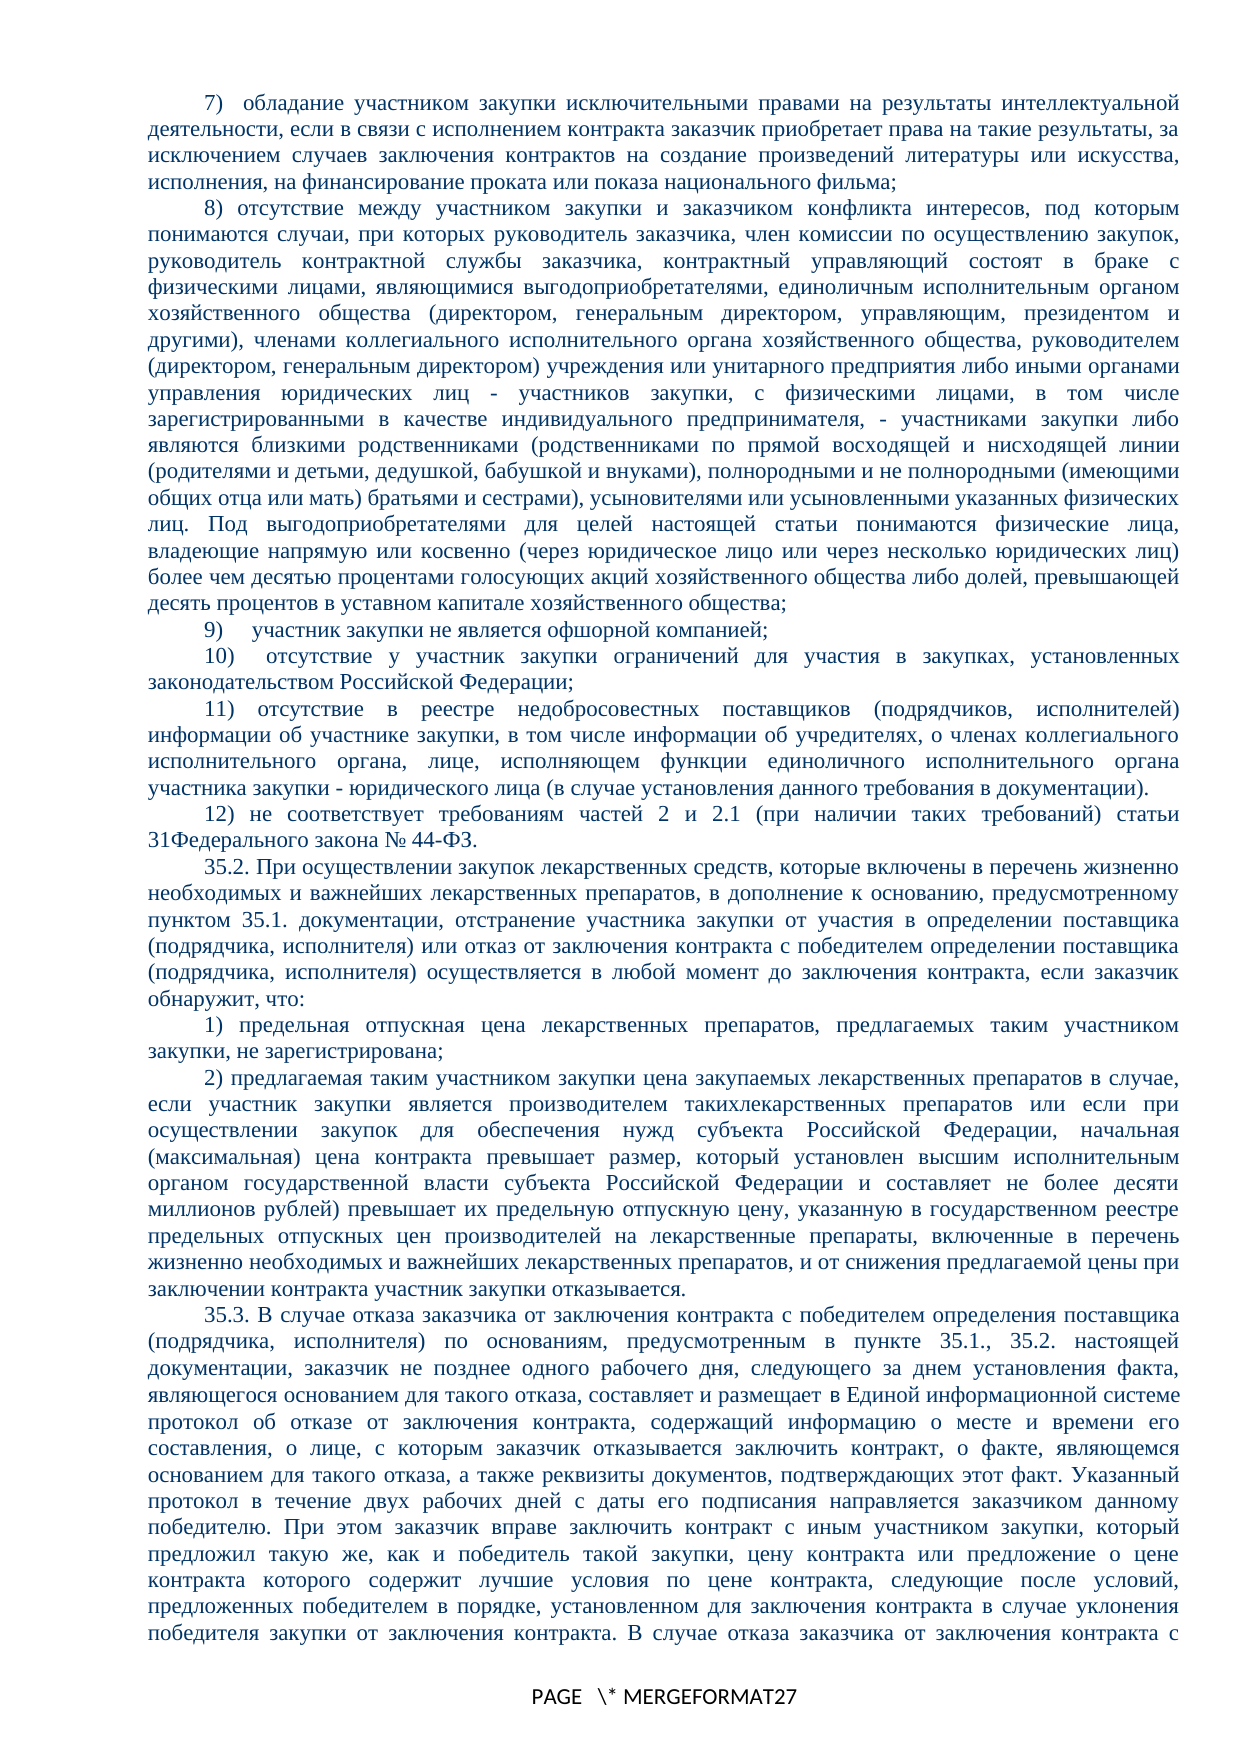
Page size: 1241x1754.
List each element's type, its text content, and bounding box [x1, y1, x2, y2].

text 11) отсутствие в реестре недобросовестных поставщиков (подрядчиков, исполнителей) информации об участнике закупки, в том числе информации об учредителях, о членах коллегиального исполнительного органа, лице, исполняющем функции единоличного исполнительного органа участника закупки - юридического лица (в случае установления данного требования в документации). [148, 695, 1181, 800]
text 35.2. При осуществлении закупок лекарственных средств, которые включены в перечень жизненно необходимых и важнейших лекарственных препаратов, в дополнение к основанию, предусмотренному пунктом 35.1. документации, отстранение участника закупки от участия в определении поставщика (подрядчика, исполнителя) или отказ от заключения контракта с победителем определении поставщика (подрядчика, исполнителя) осуществляется в любой момент до заключения контракта, если заказчик обнаружит, что: [148, 853, 1181, 1011]
text 9) участник закупки не является офшорной компанией; [148, 616, 1181, 642]
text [148, 1301, 1181, 1645]
text 7) обладание участником закупки исключительными правами на результаты интеллектуальной деятельности, если в связи с исполнением контракта заказчик приобретает права на такие результаты, за исключением случаев заключения контрактов на создание произведений литературы или искусства, исполнения, на финансирование проката или показа национального фильма; [148, 89, 1181, 194]
text 12) не соответствует требованиям частей 2 и 2.1 (при наличии таких требований) статьи 31Федерального закона № 44-ФЗ. [148, 800, 1181, 853]
text 10) отсутствие у участник закупки ограничений для участия в закупках, установленных законодательством Российской Федерации; [148, 642, 1181, 695]
text 8) отсутствие между участником закупки и заказчиком конфликта интересов, под которым понимаются случаи, при которых руководитель заказчика, член комиссии по осуществлению закупок, руководитель контрактной службы заказчика, контрактный управляющий состоят в браке с физическими лицами, являющимися выгодоприобретателями, единоличным исполнительным органом хозяйственного общества (директором, генеральным директором, управляющим, президентом и другими), членами коллегиального исполнительного органа хозяйственного общества, руководителем (директором, генеральным директором) учреждения или унитарного предприятия либо иными органами управления юридических лиц - участников закупки, с физическими лицами, в том числе зарегистрированными в качестве индивидуального предпринимателя, - участниками закупки либо являются близкими родственниками (родственниками по прямой восходящей и нисходящей линии (родителями и детьми, дедушкой, бабушкой и внуками), полнородными и не полнородными (имеющими общих отца или мать) братьями и сестрами), усыновителями или усыновленными указанных физических лиц. Под выгодоприобретателями для целей настоящей статьи понимаются физические лица, владеющие напрямую или косвенно (через юридическое лицо или через несколько юридических лиц) более чем десятью процентами голосующих акций хозяйственного общества либо долей, превышающей десять процентов в уставном капитале хозяйственного общества; [148, 194, 1181, 616]
text 1) предельная отпускная цена лекарственных препаратов, предлагаемых таким участником закупки, не зарегистрирована; [148, 1011, 1181, 1064]
text 2) предлагаемая таким участником закупки цена закупаемых лекарственных препаратов в случае, если участник закупки является производителем такихлекарственных препаратов или если при осуществлении закупок для обеспечения нужд субъекта Российской Федерации, начальная (максимальная) цена контракта превышает размер, который установлен высшим исполнительным органом государственной власти субъекта Российской Федерации и составляет не более десяти миллионов рублей) превышает их предельную отпускную цену, указанную в государственном реестре предельных отпускных цен производителей на лекарственные препараты, включенные в перечень жизненно необходимых и важнейших лекарственных препаратов, и от снижения предлагаемой цены при заключении контракта участник закупки отказывается. [148, 1064, 1181, 1301]
